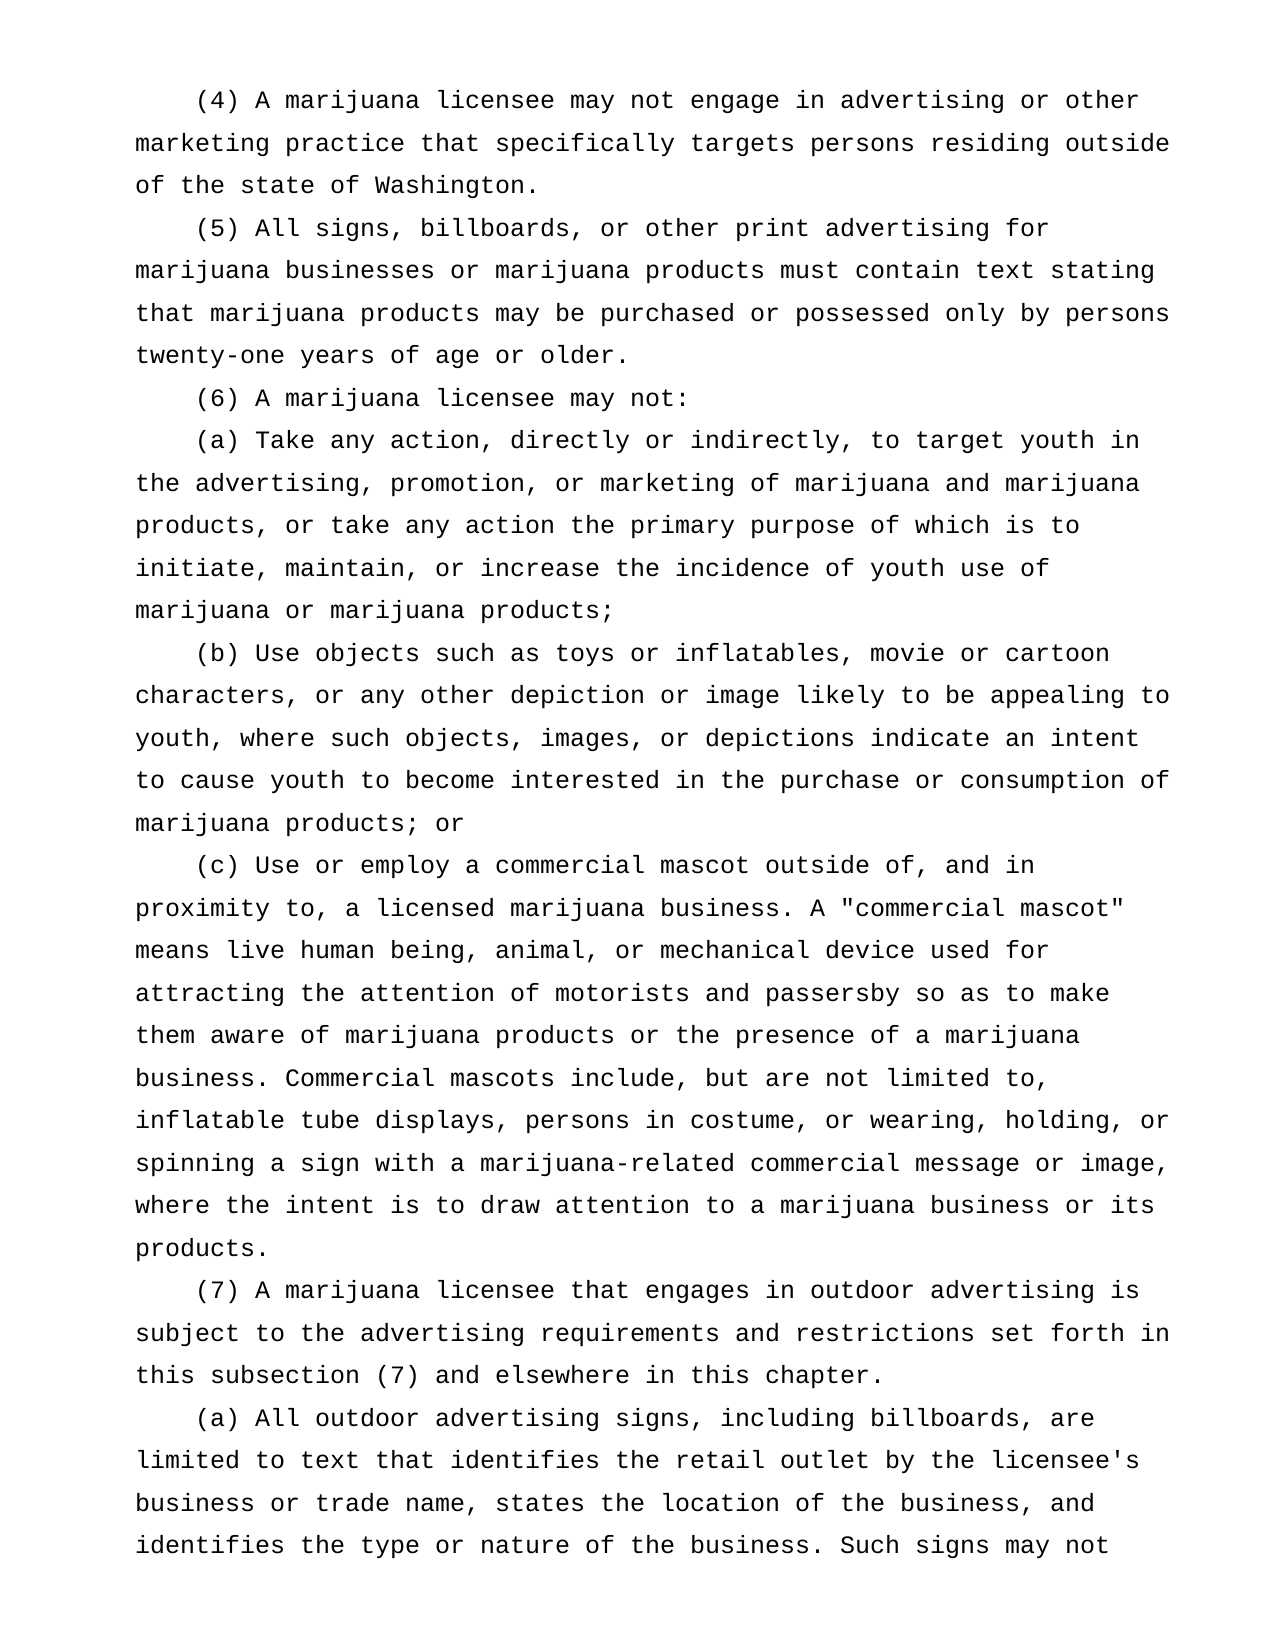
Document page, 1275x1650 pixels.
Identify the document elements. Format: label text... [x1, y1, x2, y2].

text (5) All signs, billboards, or other print advertising for marijuana businesses or marijuana products must contain text stating that marijuana products may be purchased or possessed only by persons twenty-one years of age or older. [135, 202, 1170, 372]
text (7) A marijuana licensee that engages in outdoor advertising is subject to the advertising requirements and restrictions set forth in this subsection (7) and elsewhere in this chapter. [135, 1265, 1170, 1392]
text (4) A marijuana licensee may not engage in advertising or other marketing practice that specifically targets persons residing outside of the state of Washington. [135, 75, 1170, 202]
text (c) Use or employ a commercial mascot outside of, and in proximity to, a licensed marijuana business. A "commercial mascot" means live human being, animal, or mechanical device used for attracting the attention of motorists and passersby so as to make them aware of marijuana products or the presence of a marijuana business. Commercial mascots include, but are not limited to, inflatable tube displays, persons in costume, or wearing, holding, or spinning a sign with a marijuana-related commercial message or image, where the intent is to draw attention to a marijuana business or its products. [135, 840, 1170, 1265]
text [135, 1392, 1170, 1562]
text (b) Use objects such as toys or inflatables, movie or cartoon characters, or any other depiction or image likely to be appealing to youth, where such objects, images, or depictions indicate an intent to cause youth to become interested in the purchase or consumption of marijuana products; or [135, 627, 1170, 840]
text (6) A marijuana licensee may not: [135, 372, 1170, 415]
text (a) Take any action, directly or indirectly, to target youth in the advertising, promotion, or marketing of marijuana and marijuana products, or take any action the primary purpose of which is to initiate, maintain, or increase the incidence of youth use of marijuana or marijuana products; [135, 415, 1170, 627]
